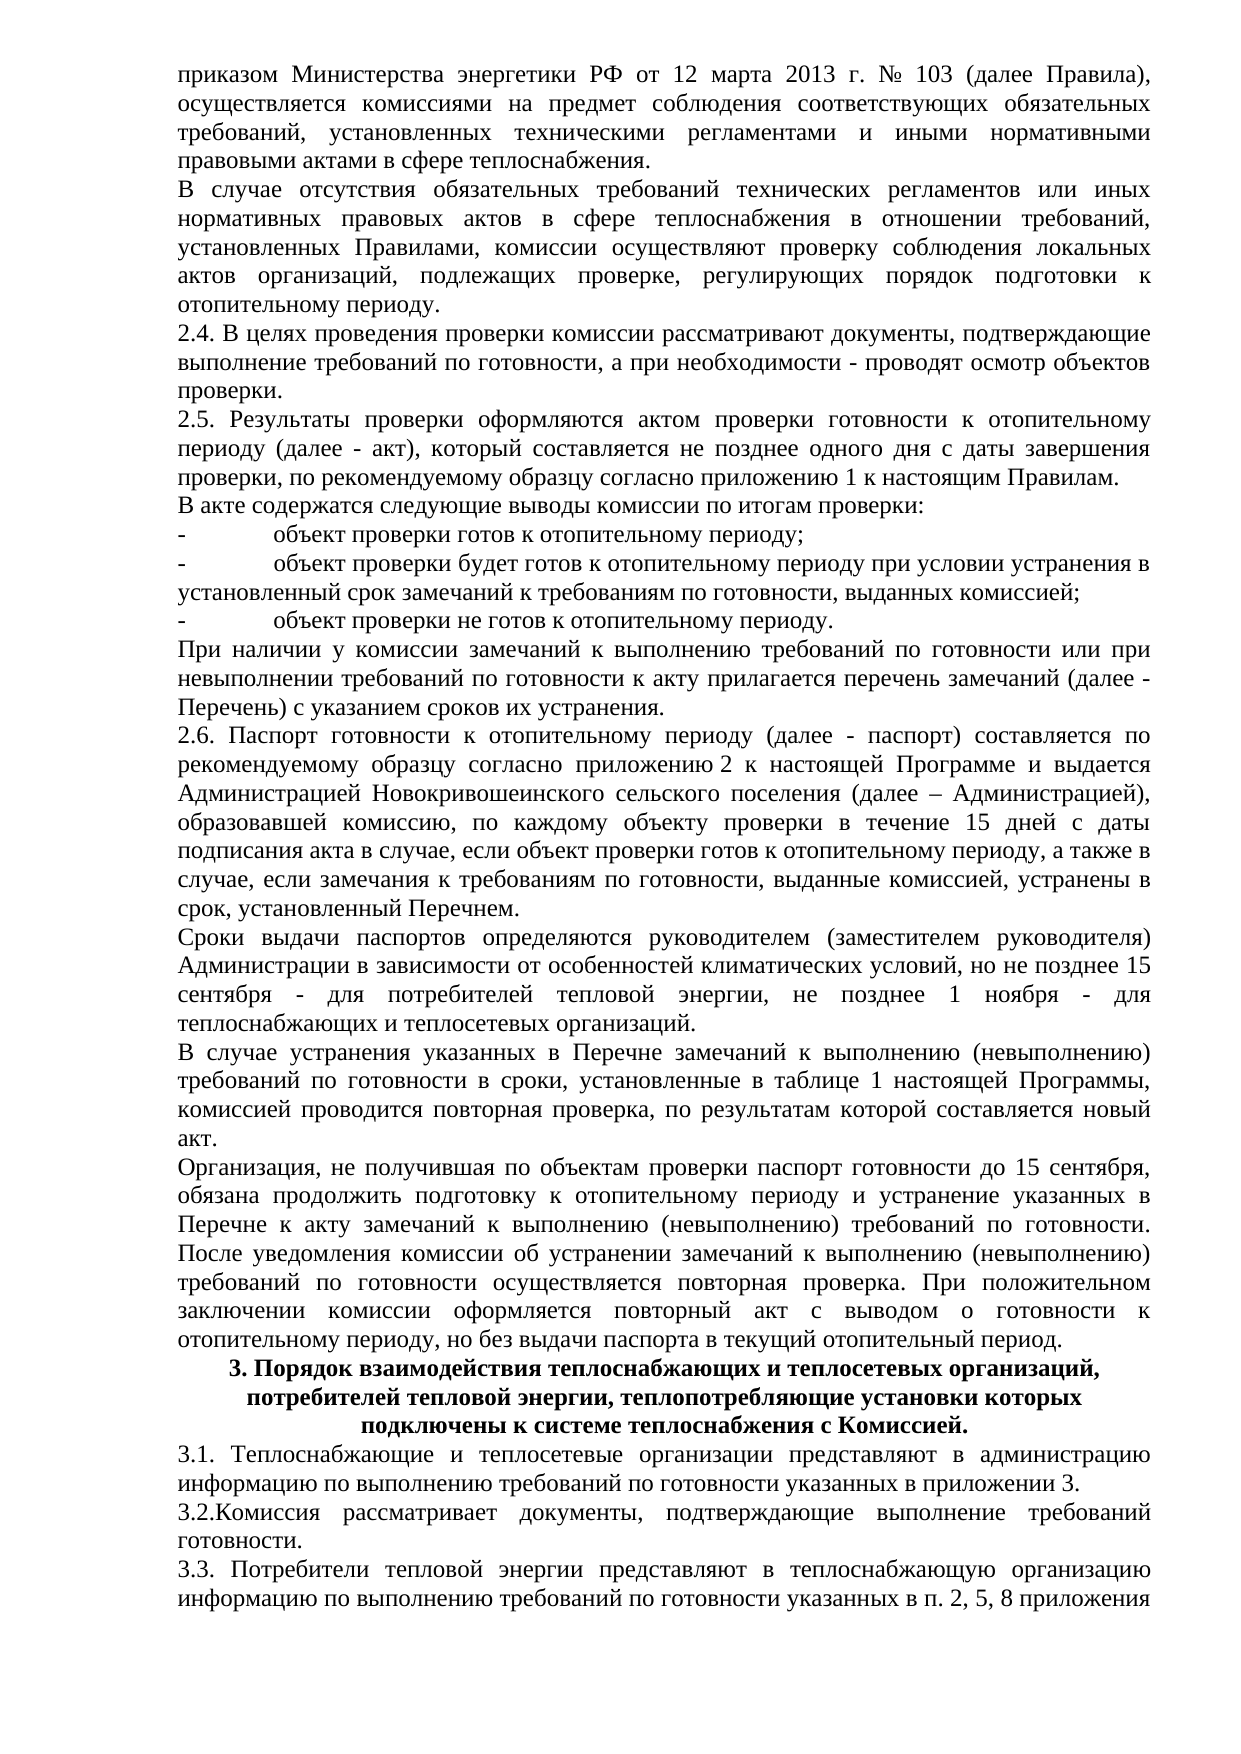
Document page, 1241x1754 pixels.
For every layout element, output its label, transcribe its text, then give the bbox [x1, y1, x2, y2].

text - объект проверки готов к отопительному периоду; [177, 519, 1152, 548]
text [177, 1554, 1152, 1612]
text 2.5. Результаты проверки оформляются актом проверки готовности к отопительному периоду (далее - акт), который составляется не позднее одного дня с даты завершения проверки, по рекомендуемому образцу согласно приложению 1 к настоящим Правилам. [177, 404, 1152, 490]
text 2.6. Паспорт готовности к отопительному периоду (далее - паспорт) составляется по рекомендуемому образцу согласно приложению 2 к настоящей Программе и выдается Администрацией Новокривошеинского сельского поселения (далее – Администрацией), образовавшей комиссию, по каждому объекту проверки в течение 15 дней с даты подписания акта в случае, если объект проверки готов к отопительному периоду, а также в случае, если замечания к требованиям по готовности, выданные комиссией, устранены в срок, установленный Перечнем. [177, 720, 1152, 922]
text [177, 59, 1152, 174]
text Сроки выдачи паспортов определяются руководителем (заместителем руководителя) Администрации в зависимости от особенностей климатических условий, но не позднее 15 сентября - для потребителей тепловой энергии, не позднее 1 ноября - для теплоснабжающих и теплосетевых организаций. [177, 922, 1152, 1037]
text В акте содержатся следующие выводы комиссии по итогам проверки: [177, 490, 1152, 519]
text 3. Порядок взаимодействия теплоснабжающих и теплосетевых организаций, потребителей тепловой энергии, теплопотребляющие установки которых подключены к системе теплоснабжения с Комиссией. [177, 1353, 1152, 1439]
text Организация, не получившая по объектам проверки паспорт готовности до 15 сентября, обязана продолжить подготовку к отопительному периоду и устранение указанных в Перечне к акту замечаний к выполнению (невыполнению) требований по готовности. После уведомления комиссии об устранении замечаний к выполнению (невыполнению) требований по готовности осуществляется повторная проверка. При положительном заключении комиссии оформляется повторный акт с выводом о готовности к отопительному периоду, но без выдачи паспорта в текущий отопительный период. [177, 1152, 1152, 1353]
text - объект проверки будет готов к отопительному периоду при условии устранения в установленный срок замечаний к требованиям по готовности, выданных комиссией; [177, 548, 1152, 605]
text При наличии у комиссии замечаний к выполнению требований по готовности или при невыполнении требований по готовности к акту прилагается перечень замечаний (далее - Перечень) с указанием сроков их устранения. [177, 634, 1152, 720]
text - объект проверки не готов к отопительному периоду. [177, 605, 1152, 634]
text 2.4. В целях проведения проверки комиссии рассматривают документы, подтверждающие выполнение требований по готовности, а при необходимости - проводят осмотр объектов проверки. [177, 318, 1152, 404]
text 3.1. Теплоснабжающие и теплосетевые организации представляют в администрацию информацию по выполнению требований по готовности указанных в приложении 3. [177, 1439, 1152, 1497]
text В случае отсутствия обязательных требований технических регламентов или иных нормативных правовых актов в сфере теплоснабжения в отношении требований, установленных Правилами, комиссии осуществляют проверку соблюдения локальных актов организаций, подлежащих проверке, регулирующих порядок подготовки к отопительному периоду. [177, 174, 1152, 318]
text 3.2.Комиссия рассматривает документы, подтверждающие выполнение требований готовности. [177, 1497, 1152, 1554]
text В случае устранения указанных в Перечне замечаний к выполнению (невыполнению) требований по готовности в сроки, установленные в таблице 1 настоящей Программы, комиссией проводится повторная проверка, по результатам которой составляется новый акт. [177, 1037, 1152, 1152]
